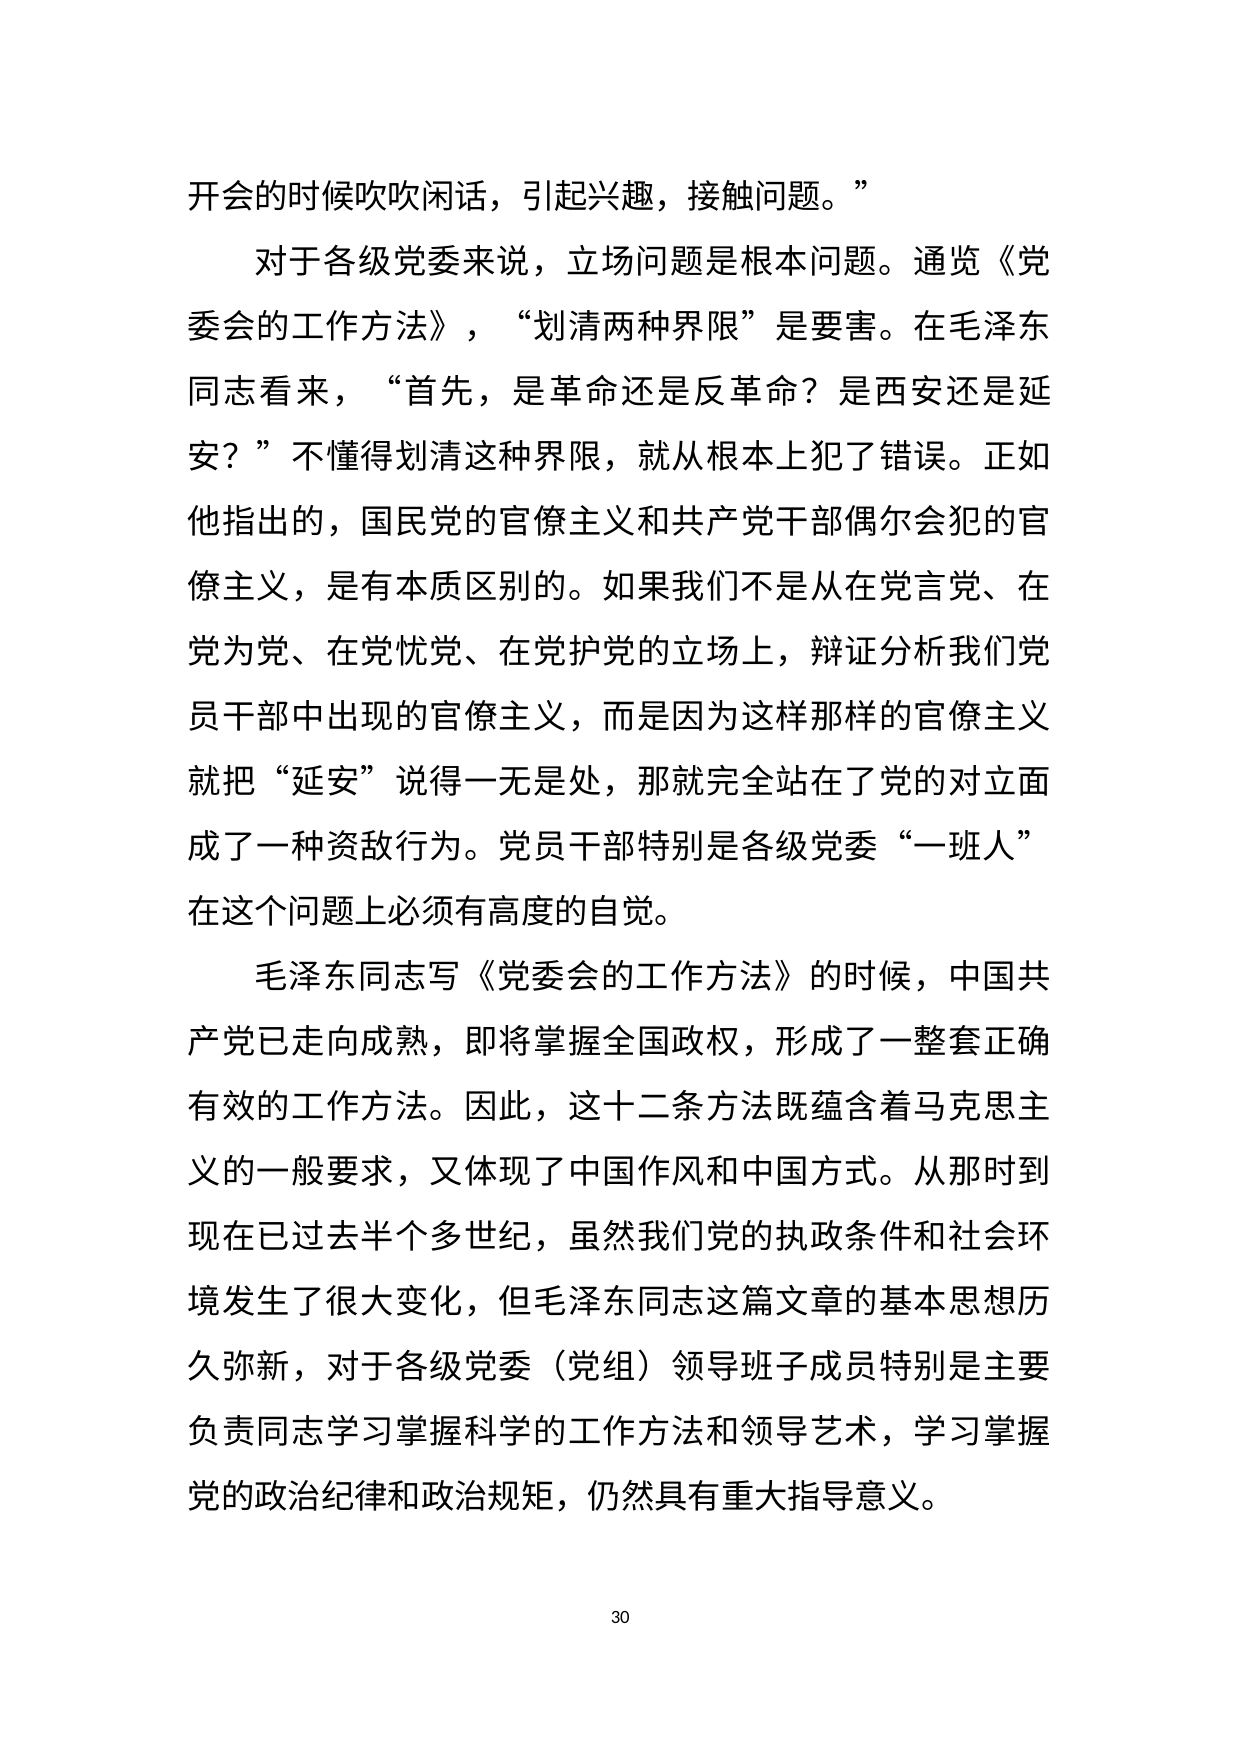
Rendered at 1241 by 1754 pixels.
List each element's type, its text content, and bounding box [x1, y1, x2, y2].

text 对于各级党委来说，立场问题是根本问题。通览《党委会的工作方法》，“划清两种界限”是要害。在毛泽东同志看来，“首先，是革命还是反革命？是西安还是延安？”不懂得划清这种界限，就从根本上犯了错误。正如他指出的，国民党的官僚主义和共产党干部偶尔会犯的官僚主义，是有本质区别的。如果我们不是从在党言党、在党为党、在党忧党、在党护党的立场上，辩证分析我们党员干部中出现的官僚主义，而是因为这样那样的官僚主义就把“延安”说得一无是处，那就完全站在了党的对立面，成了一种资敌行为。党员干部特别是各级党委“一班人”，在这个问题上必须有高度的自觉。 [187, 227, 1053, 942]
text 毛泽东同志写《党委会的工作方法》的时候，中国共产党已走向成熟，即将掌握全国政权，形成了一整套正确有效的工作方法。因此，这十二条方法既蕴含着马克思主义的一般要求，又体现了中国作风和中国方式。从那时到现在已过去半个多世纪，虽然我们党的执政条件和社会环境发生了很大变化，但毛泽东同志这篇文章的基本思想历久弥新，对于各级党委（党组）领导班子成员特别是主要负责同志学习掌握科学的工作方法和领导艺术，学习掌握党的政治纪律和政治规矩，仍然具有重大指导意义。 [187, 942, 1053, 1527]
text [187, 162, 1053, 227]
